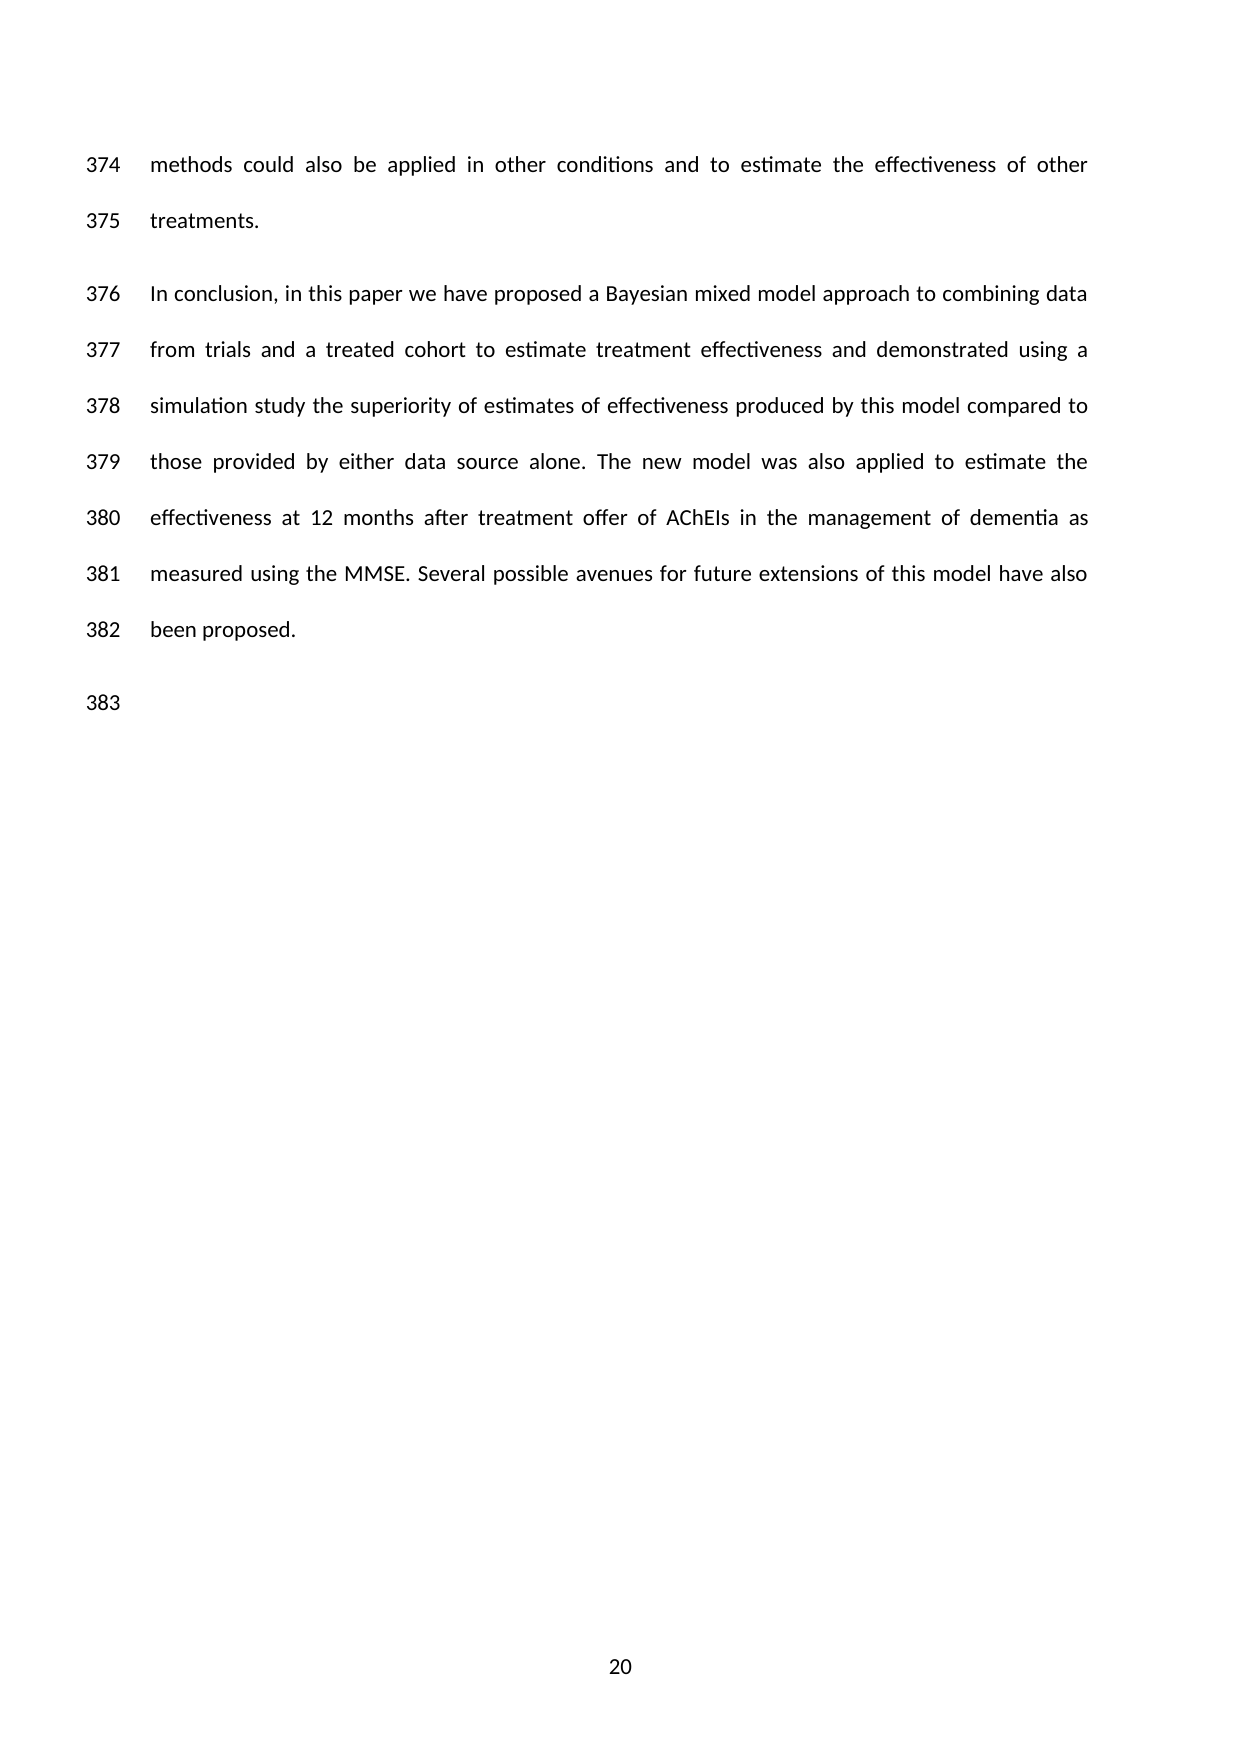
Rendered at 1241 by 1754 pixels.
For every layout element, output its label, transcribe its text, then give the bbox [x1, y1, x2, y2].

text In conclusion, in this paper we have proposed a Bayesian mixed model approach to combining data from trials and a treated cohort to estimate treatment effectiveness and demonstrated using a simulation study the superiority of estimates of effectiveness produced by this model compared to those provided by either data source alone. The new model was also applied to estimate the effectiveness at 12 months after treatment offer of AChEIs in the management of dementia as measured using the MMSE. Several possible avenues for future extensions of this model have also been proposed. [150, 279, 1090, 643]
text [150, 150, 1090, 234]
